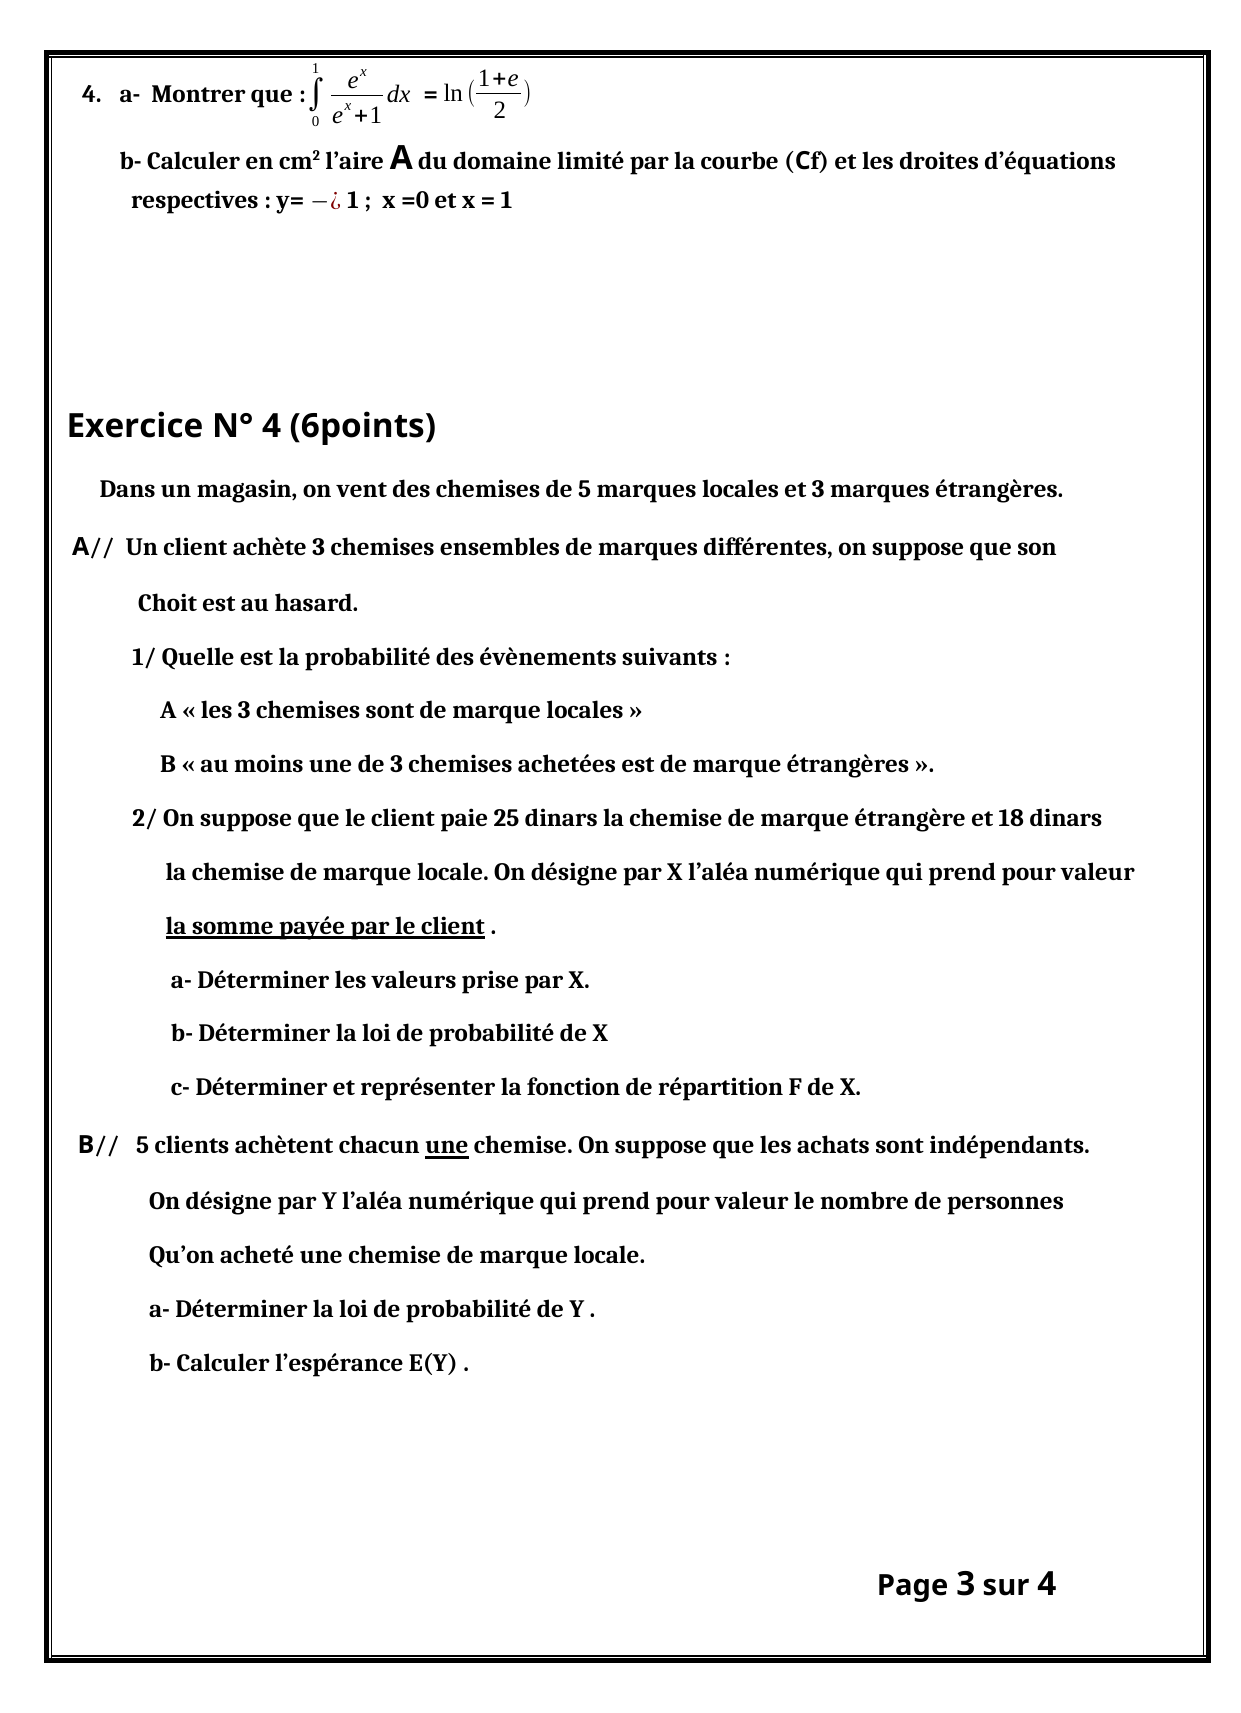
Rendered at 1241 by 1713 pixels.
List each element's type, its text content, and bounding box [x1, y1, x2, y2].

text 1/ Quelle est la probabilité des évènements suivants : [52, 642, 1203, 671]
text a- Déterminer les valeurs prise par X. [52, 966, 1203, 994]
text la chemise de marque locale. On désigne par X l’aléa numérique qui prend pour valeur [52, 858, 1203, 887]
text A// Un client achète 3 chemises ensembles de marques différentes, on suppose que son [52, 528, 1203, 563]
text Exercice N° 4 (6points) [52, 402, 1203, 447]
text 2/ On suppose que le client paie 25 dinars la chemise de marque étrangère et 18 dinars [52, 804, 1203, 833]
text On désigne par Y l’aléa numérique qui prend pour valeur le nombre de personnes [52, 1187, 1203, 1216]
text B// 5 clients achètent chacun une chemise. On suppose que les achats sont indépendants. [52, 1127, 1203, 1161]
text Qu’on acheté une chemise de marque locale. [52, 1241, 1203, 1270]
text b- Déterminer la loi de probabilité de X [52, 1019, 1203, 1048]
list a- Montrer que : = [82, 59, 1203, 130]
text la somme payée par le client . [52, 912, 1203, 940]
text Choit est au hasard. [52, 588, 1203, 617]
text B « au moins une de 3 chemises achetées est de marque étrangères ». [52, 750, 1203, 779]
text Dans un magasin, on vent des chemises de 5 marques locales et 3 marques étrangères. [52, 475, 1203, 503]
list b- Calculer en cm2 l’aire A du domaine limité par la courbe (Cf) et les droites d’équations [119, 134, 1203, 179]
text c- Déterminer et représenter la fonction de répartition F de X. [52, 1073, 1203, 1102]
list respectives : y= 1 ; x =0 et x = 1 [103, 186, 1203, 215]
text a- Déterminer la loi de probabilité de Y . [52, 1295, 1203, 1323]
text A « les 3 chemises sont de marque locales » [52, 696, 1203, 725]
text b- Calculer l’espérance E(Y) . [52, 1349, 1203, 1377]
